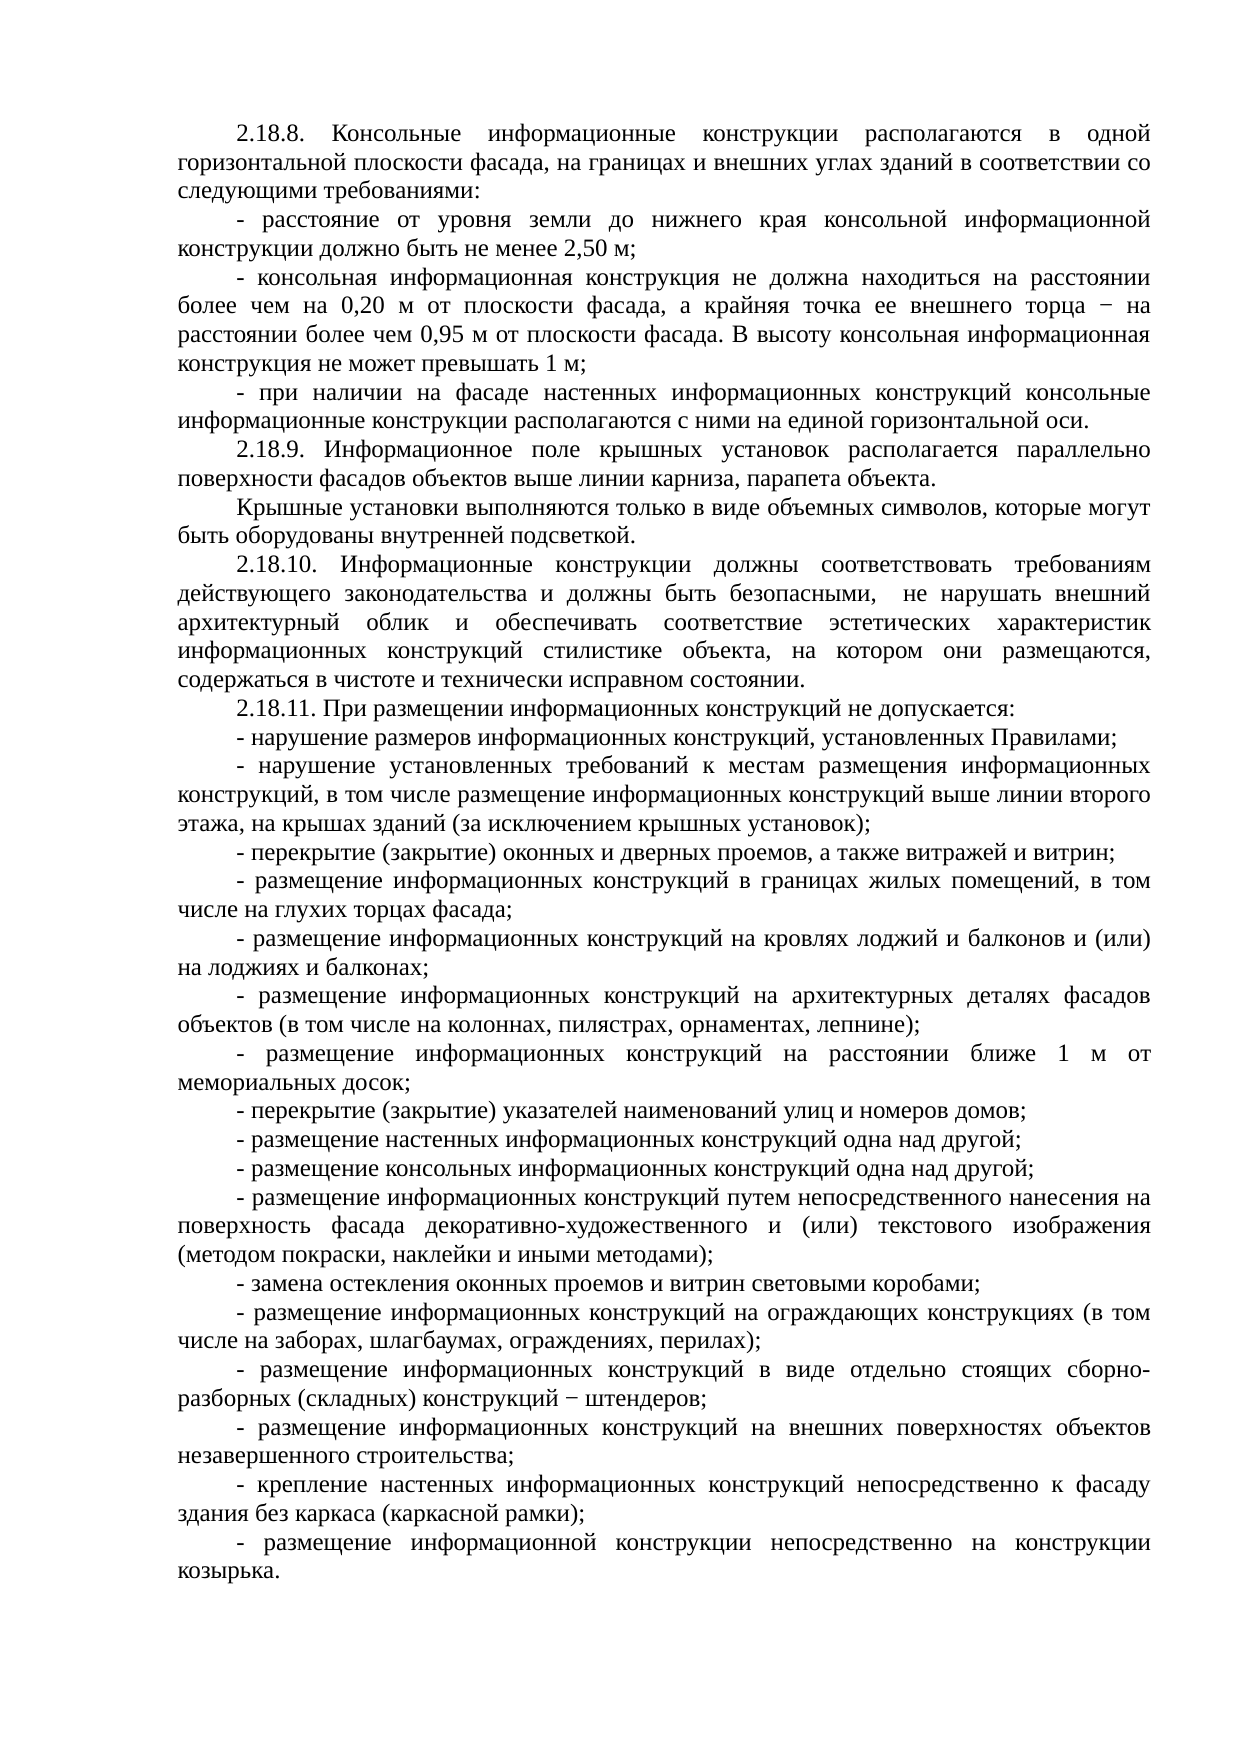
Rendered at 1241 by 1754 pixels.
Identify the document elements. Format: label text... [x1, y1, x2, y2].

text - размещение информационных конструкций в границах жилых помещений, в том числе на глухих торцах фасада; [177, 866, 1152, 923]
text - перекрытие (закрытие) указателей наименований улиц и номеров домов; [177, 1096, 1152, 1124]
text - размещение информационных конструкций на архитектурных деталях фасадов объектов (в том числе на колоннах, пилястрах, орнаментах, лепнине); [177, 981, 1152, 1038]
text - крепление настенных информационных конструкций непосредственно к фасаду здания без каркаса (каркасной рамки); [177, 1469, 1152, 1527]
text - размещение информационных конструкций на расстоянии ближе 1 м от мемориальных досок; [177, 1038, 1152, 1096]
text - нарушение установленных требований к местам размещения информационных конструкций, в том числе размещение информационных конструкций выше линии второго этажа, на крышах зданий (за исключением крышных установок); [177, 751, 1152, 837]
text - размещение консольных информационных конструкций одна над другой; [177, 1153, 1152, 1182]
text - при наличии на фасаде настенных информационных конструкций консольные информационные конструкции располагаются с ними на единой горизонтальной оси. [177, 377, 1152, 434]
text 2.18.11. При размещении информационных конструкций не допускается: [177, 693, 1152, 722]
text Крышные установки выполняются только в виде объемных символов, которые могут быть оборудованы внутренней подсветкой. [177, 492, 1152, 549]
text - размещение информационных конструкций в виде отдельно стоящих сборно-разборных (складных) конструкций − штендеров; [177, 1354, 1152, 1412]
text - размещение информационных конструкций на внешних поверхностях объектов незавершенного строительства; [177, 1412, 1152, 1469]
text - замена остекления оконных проемов и витрин световыми коробами; [177, 1268, 1152, 1297]
text - нарушение размеров информационных конструкций, установленных Правилами; [177, 722, 1152, 751]
text - расстояние от уровня земли до нижнего края консольной информационной конструкции должно быть не менее 2,50 м; [177, 204, 1152, 262]
text - размещение информационных конструкций путем непосредственного нанесения на поверхность фасада декоративно-художественного и (или) текстового изображения (методом покраски, наклейки и иными методами); [177, 1182, 1152, 1268]
text - размещение информационных конструкций на ограждающих конструкциях (в том числе на заборах, шлагбаумах, ограждениях, перилах); [177, 1297, 1152, 1354]
text 2.18.10. Информационные конструкции должны соответствовать требованиям действующего законодательства и должны быть безопасными, не нарушать внешний архитектурный облик и обеспечивать соответствие эстетических характеристик информационных конструкций стилистике объекта, на котором они размещаются, содержаться в чистоте и технически исправном состоянии. [177, 549, 1152, 693]
text - размещение информационной конструкции непосредственно на конструкции козырька. [177, 1527, 1152, 1584]
text 2.18.8. Консольные информационные конструкции располагаются в одной горизонтальной плоскости фасада, на границах и внешних углах зданий в соответствии со следующими требованиями: [177, 118, 1152, 204]
text - перекрытие (закрытие) оконных и дверных проемов, а также витражей и витрин; [177, 837, 1152, 866]
text - консольная информационная конструкция не должна находиться на расстоянии более чем на 0,20 м от плоскости фасада, а крайняя точка ее внешнего торца − на расстоянии более чем 0,95 м от плоскости фасада. В высоту консольная информационная конструкция не может превышать 1 м; [177, 262, 1152, 377]
text - размещение настенных информационных конструкций одна над другой; [177, 1124, 1152, 1153]
text - размещение информационных конструкций на кровлях лоджий и балконов и (или) на лоджиях и балконах; [177, 923, 1152, 981]
text 2.18.9. Информационное поле крышных установок располагается параллельно поверхности фасадов объектов выше линии карниза, парапета объекта. [177, 434, 1152, 492]
